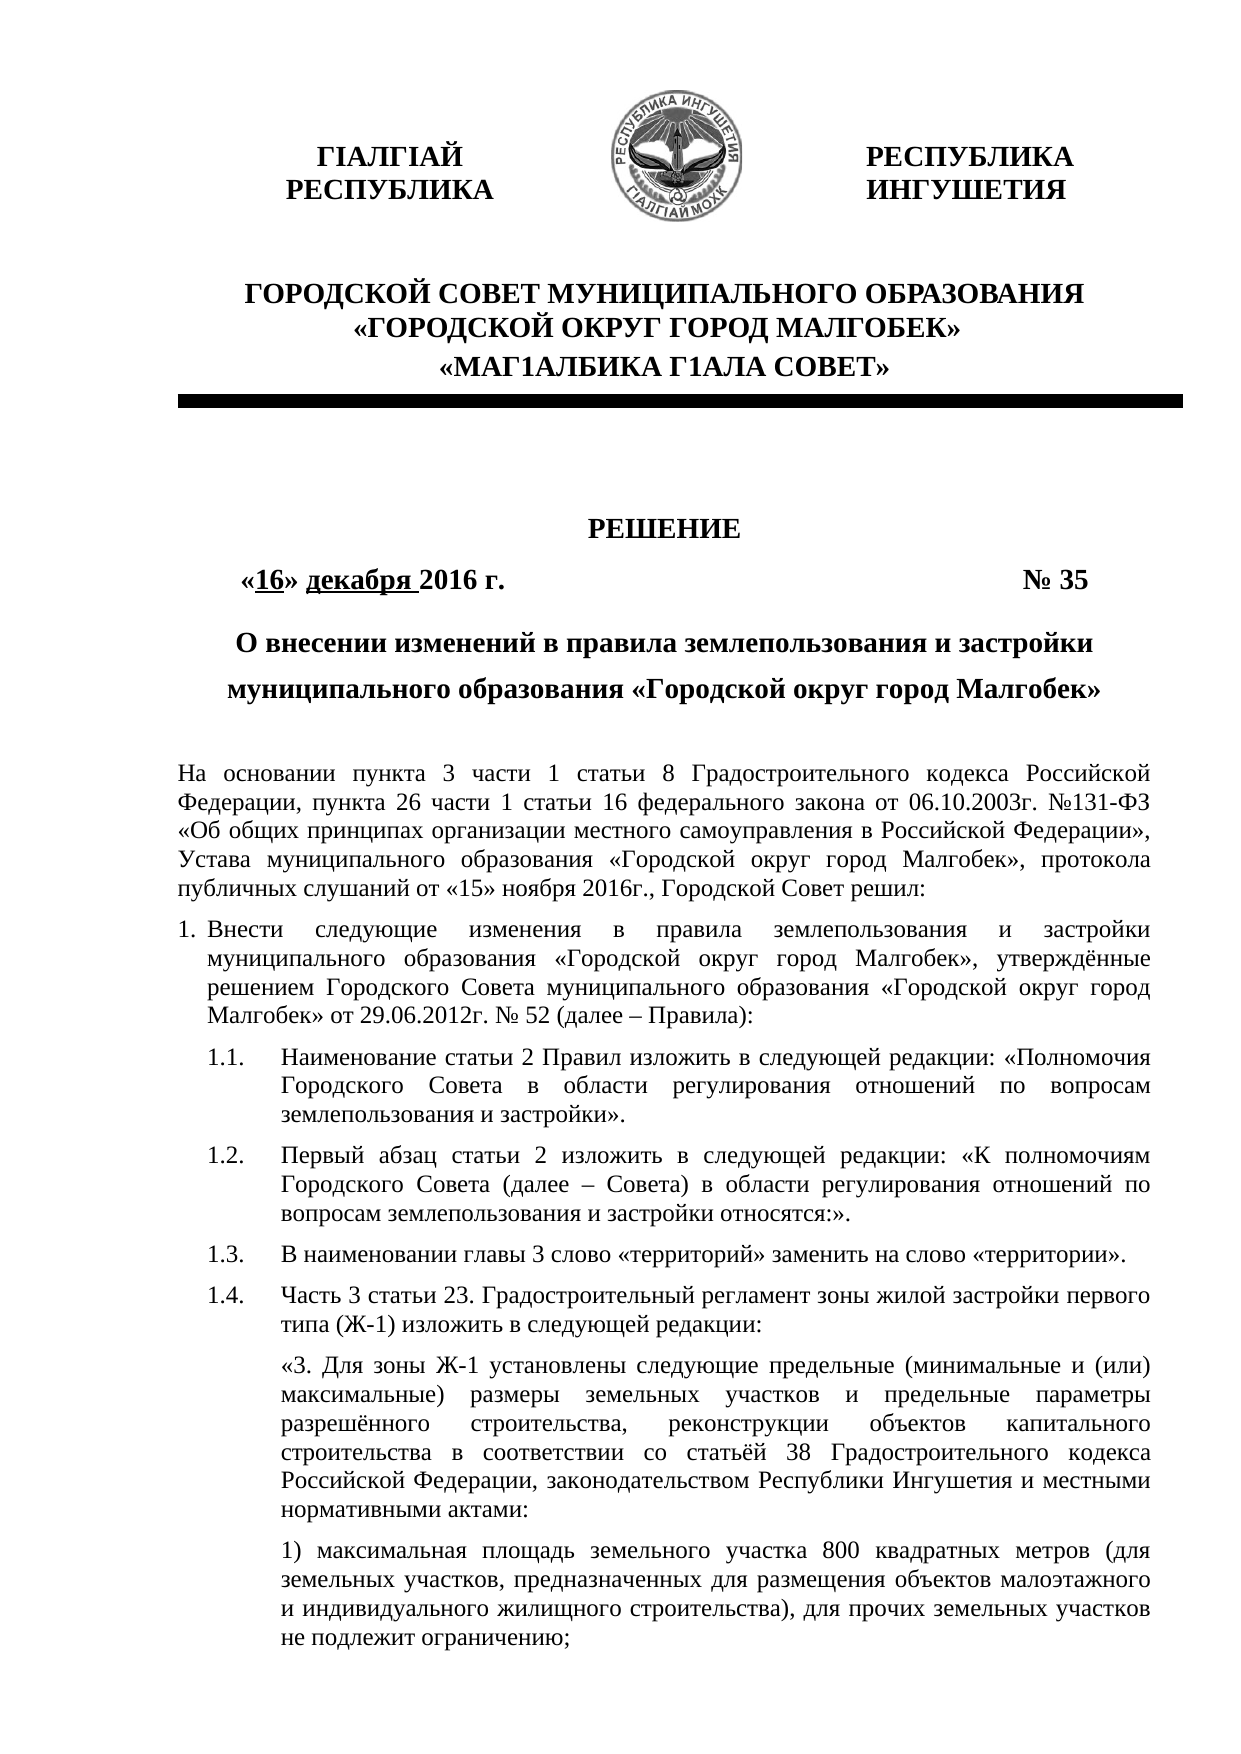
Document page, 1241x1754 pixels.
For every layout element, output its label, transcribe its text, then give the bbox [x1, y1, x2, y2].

list Первый абзац статьи 2 изложить в следующей редакции: «К полномочиям Городского Совета (далее – Совета) в области регулирования отношений по вопросам землепользования и застройки относятся:». [207, 1141, 1152, 1227]
text «МАГ1АЛБИКА Г1АЛА СОВЕТ» [177, 349, 1152, 383]
text «16» декабря 2016 г. № 35 [177, 562, 1152, 595]
list Наименование статьи 2 Правил изложить в следующей редакции: «Полномочия Городского Совета в области регулирования отношений по вопросам землепользования и застройки». [207, 1042, 1152, 1128]
text РЕШЕНИЕ [177, 512, 1152, 545]
text 1) максимальная площадь земельного участка 800 квадратных метров (для земельных участков, предназначенных для размещения объектов малоэтажного и индивидуального жилищного строительства), для прочих земельных участков не подлежит ограничению; [281, 1536, 1152, 1651]
text О внесении изменений в правила землепользования и застройки [177, 625, 1152, 658]
text муниципального образования «Городской округ город Малгобек» [177, 671, 1152, 704]
list Часть 3 статьи 23. Градостроительный регламент зоны жилой застройки первого типа (Ж-1) изложить в следующей редакции: [207, 1281, 1152, 1338]
subtitle ГОРОДСКОЙ СОВЕТ МУНИЦИПАЛЬНОГО ОБРАЗОВАНИЯ «ГОРОДСКОЙ ОКРУГ ГОРОД МАЛГОБЕК» [162, 276, 1152, 343]
text «3. Для зоны Ж-1 установлены следующие предельные (минимальные и (или) максимальные) размеры земельных участков и предельные параметры разрешённого строительства, реконструкции объектов капитального строительства в соответствии со статьёй 38 Градостроительного кодекса Российской Федерации, законодательством Республики Ингушетия и местными нормативными актами: [281, 1351, 1152, 1523]
list В наименовании главы 3 слово «территорий» заменить на слово «территории». [207, 1239, 1152, 1268]
list Внести следующие изменения в правила землепользования и застройки муниципального образования «Городской округ город Малгобек», утверждённые решением Городского Совета муниципального образования «Городской округ город Малгобек» от 29.06.2012г. № 52 (далее – Правила): [177, 914, 1152, 1029]
picture [611, 90, 743, 222]
text На основании пункта 3 части 1 статьи 8 Градостроительного кодекса Российской Федерации, пункта 26 части 1 статьи 16 федерального закона от 06.10.2003г. №131-ФЗ «Об общих принципах организации местного самоуправления в Российской Федерации», Устава муниципального образования «Городской округ город Малгобек», протокола публичных слушаний от «15» ноября 2016г., Городской Совет решил: [177, 758, 1152, 902]
